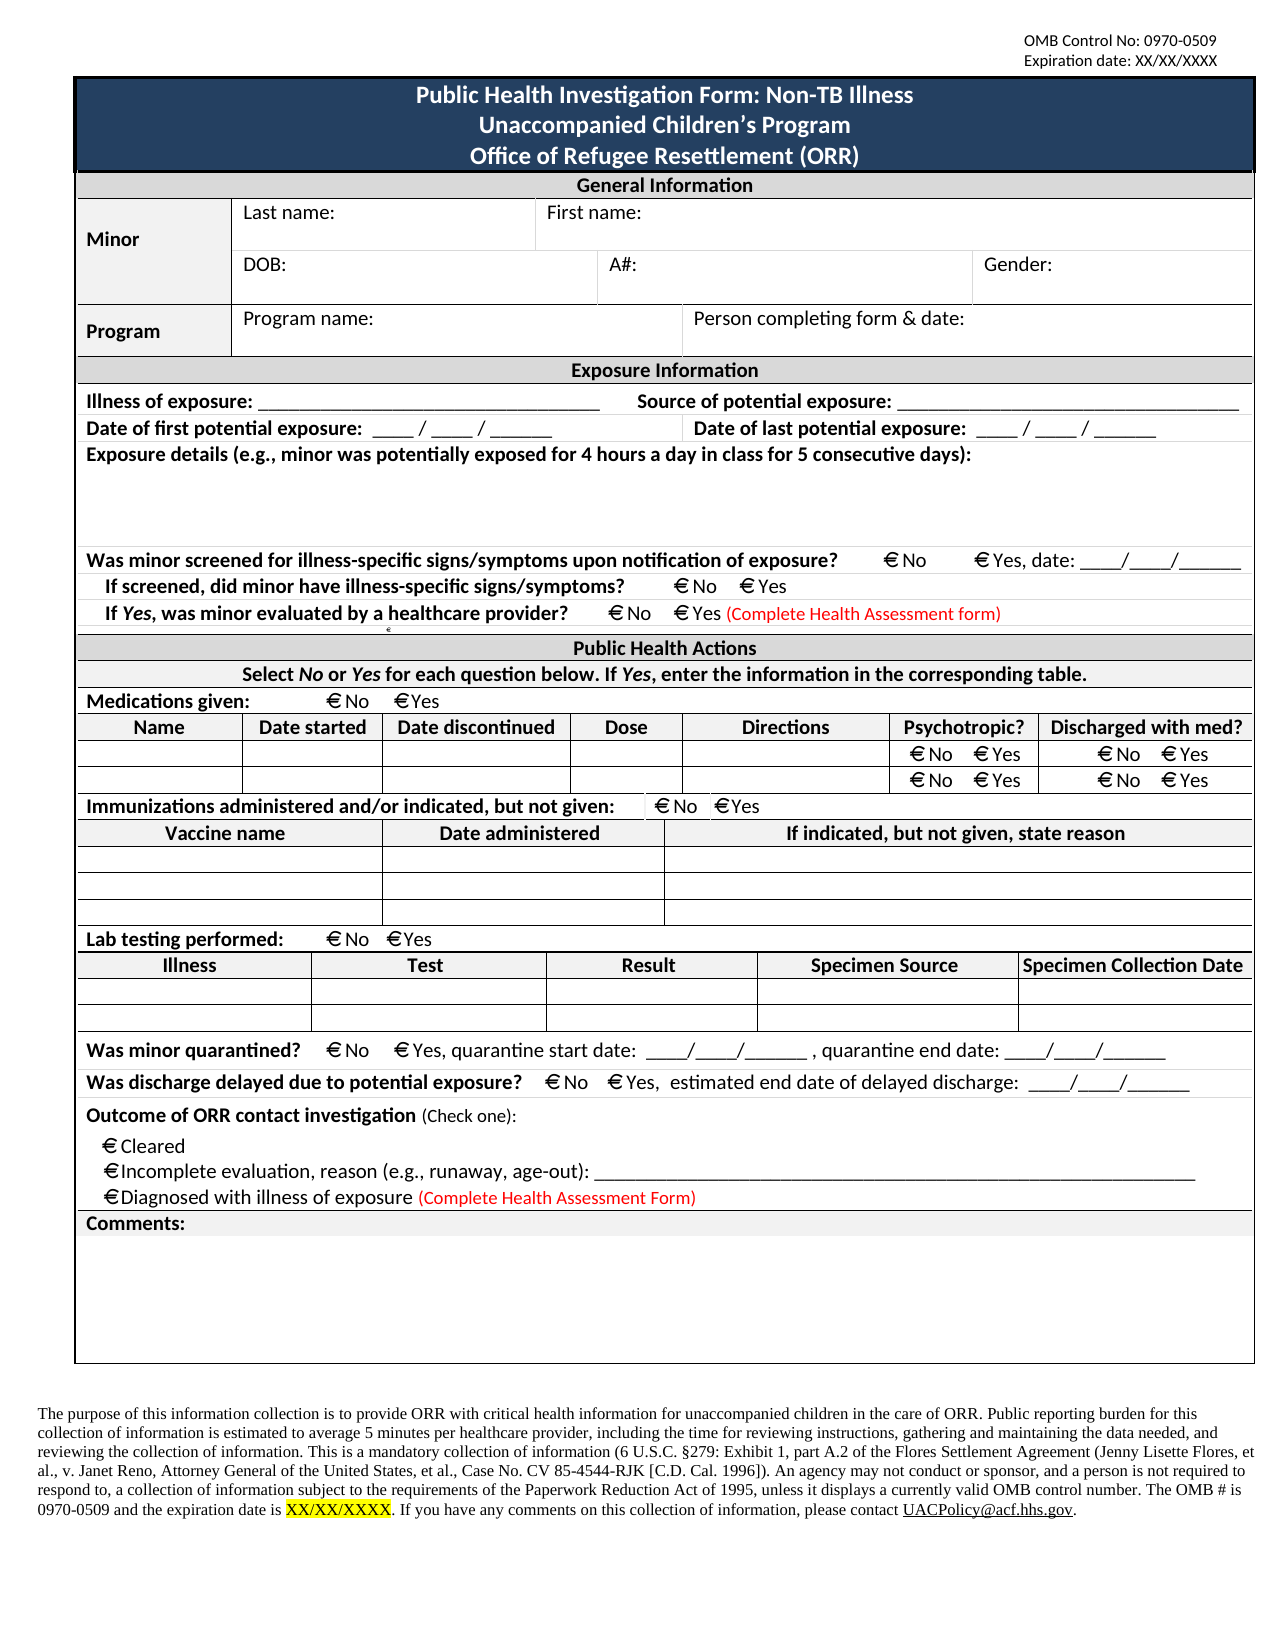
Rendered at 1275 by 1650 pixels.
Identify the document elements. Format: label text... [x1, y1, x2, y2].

table_cell No [317, 1032, 383, 1068]
table_cell Yes [1152, 766, 1254, 793]
table_cell [665, 899, 1254, 925]
table_cell [683, 767, 889, 793]
table_cell Cleared [76, 1133, 1254, 1159]
table_cell Immunizations administered and/or indicated, but not given: [76, 793, 644, 819]
table_cell No [317, 926, 383, 951]
table_cell Minor [76, 198, 231, 304]
table_cell Date started [243, 714, 382, 740]
table_cell If indicated, but not given, state reason [665, 819, 1254, 846]
table_cell Was minor screened for illness-specific signs/symptoms upon notification of exposure? [76, 546, 873, 572]
table_cell A#: [598, 251, 972, 304]
table_cell [243, 741, 382, 766]
table_cell [76, 872, 382, 898]
table_cell Psychotropic? [890, 714, 1038, 740]
table_cell Yes [729, 573, 1254, 599]
table_cell Yes, quarantine start date: ____/____/______ , quarantine end date: ____/____/______ [383, 1031, 1254, 1068]
table_cell Was minor quarantined? [76, 1031, 317, 1068]
table_cell Yes [964, 767, 1038, 793]
table_cell Program name: [232, 305, 682, 356]
table_cell No [536, 1070, 601, 1097]
table_cell [665, 872, 1254, 898]
table_cell Test [312, 953, 546, 978]
table_cell Date discontinued [383, 714, 570, 740]
table_cell Date of last potential exposure: ____ / ____ / ______ [683, 414, 1254, 441]
table_cell Gender: [973, 250, 1254, 304]
table_cell No [890, 741, 964, 766]
table_cell No [646, 794, 710, 819]
table_cell [76, 625, 1254, 634]
table_cell Yes, date: ____/____/______ [964, 546, 1254, 572]
table_cell [1019, 1004, 1254, 1031]
table_cell [547, 979, 757, 1004]
table_cell No [890, 767, 964, 793]
table_cell Program [76, 304, 231, 356]
table_cell No [598, 600, 663, 625]
table_cell If screened, did minor have illness-specific signs/symptoms? [76, 573, 663, 599]
table_cell No [873, 547, 964, 572]
table_cell [571, 767, 682, 793]
table_cell [76, 899, 382, 925]
table_cell [76, 846, 382, 872]
table_cell [383, 900, 664, 925]
table_cell Result [547, 953, 757, 978]
table_cell If Yes, was minor evaluated by a healthcare provider? [76, 599, 598, 625]
table_cell [383, 741, 570, 766]
table_cell [683, 741, 889, 766]
table_cell Yes [964, 741, 1038, 766]
table_cell Exposure Information [76, 356, 1254, 383]
table_cell Date of first potential exposure: ____ / ____ / ______ [76, 414, 682, 441]
table_cell [312, 1005, 546, 1031]
table_cell Yes [383, 687, 1254, 713]
table_cell [76, 978, 311, 1004]
table_cell Source of potential exposure: _________________________________ [626, 383, 1254, 414]
table_cell No [1039, 767, 1152, 793]
table_cell [383, 873, 664, 898]
table_cell Specimen Source [758, 953, 1018, 978]
table_cell [76, 1004, 311, 1031]
table_cell [571, 741, 682, 766]
table_cell No [1039, 741, 1152, 766]
table_cell [76, 1236, 1254, 1363]
table_cell Select No or Yes for each question below. If Yes, enter the information in the corresponding table. [76, 660, 1254, 687]
table_cell No [317, 688, 383, 713]
table_cell [383, 767, 570, 793]
table_cell Directions [683, 714, 889, 740]
table_cell Medications given: [76, 687, 317, 713]
table_cell Exposure details (e.g., minor was potentially exposed for 4 hours a day in class for 5 consecutive days): [76, 441, 1254, 546]
table_cell Comments: [76, 1210, 1254, 1236]
table_cell [1019, 978, 1254, 1004]
table_cell Date administered [383, 820, 664, 846]
table_cell [758, 1005, 1018, 1031]
table_cell [76, 740, 242, 766]
table_cell Illness of exposure: _________________________________ [76, 383, 626, 414]
table_cell Yes [711, 793, 1254, 819]
table_cell Was discharge delayed due to potential exposure? [76, 1069, 536, 1097]
table_cell Public Health Actions [76, 634, 1254, 660]
table_cell [547, 1005, 757, 1031]
table_cell [665, 846, 1254, 872]
table_cell Yes (Complete Health Assessment form) [664, 599, 1254, 625]
table_cell Dose [571, 714, 682, 740]
table_cell Yes [1152, 740, 1254, 766]
table_cell Discharged with med? [1039, 713, 1254, 740]
table_cell General Information [76, 170, 1254, 198]
table_cell DOB: [232, 251, 597, 304]
table_cell [312, 979, 546, 1004]
table_cell Incomplete evaluation, reason (e.g., runaway, age-out): __________________________________________________________ Diagnosed with illness of exposure (Complete Health Assessment Form) [76, 1159, 1254, 1209]
table_cell Name [76, 713, 242, 740]
table_cell Lab testing performed: [76, 925, 317, 951]
table_cell No [664, 574, 729, 599]
table_cell Specimen Collection Date [1019, 951, 1254, 978]
table_cell Vaccine name [76, 819, 382, 846]
table_cell [383, 847, 664, 872]
table_cell Yes, estimated end date of delayed discharge: ____/____/______ [601, 1069, 1254, 1097]
text The purpose of this information collection is to provide ORR with critical health information for unaccompanied children in the care of ORR. Public reporting burden for this collection of information is estimated to average 5 minutes per healthcare provider, including the time for reviewing instructions, gathering and maintaining the data needed, and reviewing the collection of information. This is a mandatory collection of information (6 U.S.C. §279: Exhibit 1, part A.2 of the Flores Settlement Agreement (Jenny Lisette Flores, et al., v. Janet Reno, Attorney General of the United States, et al., Case No. CV 85-4544-RJK [C.D. Cal. 1996]). An agency may not conduct or sponsor, and a person is not required to respond to, a collection of information subject to the requirements of the Paperwork Reduction Act of 1995, unless it displays a currently valid OMB control number. The OMB # is 0970-0509 and the expiration date is XX/XX/XXXX. If you have any comments on this collection of information, please contact UACPolicy@acf.hhs.gov. [37, 1403, 1266, 1518]
table_cell Last name: [232, 199, 535, 250]
table_cell First name: [536, 198, 1254, 250]
table_cell [758, 979, 1018, 1004]
table_cell [76, 766, 242, 793]
table_cell Yes [383, 925, 1254, 951]
table_header Public Health Investigation Form: Non-TB Illness Unaccompanied Children’s Program Office of Refugee Resettlement (ORR) [77, 79, 1253, 170]
table_cell [243, 767, 382, 793]
table_cell Person completing form & date: [683, 304, 1254, 356]
table_cell Illness [76, 951, 311, 978]
table_cell Outcome of ORR contact investigation (Check one): [76, 1097, 1254, 1133]
